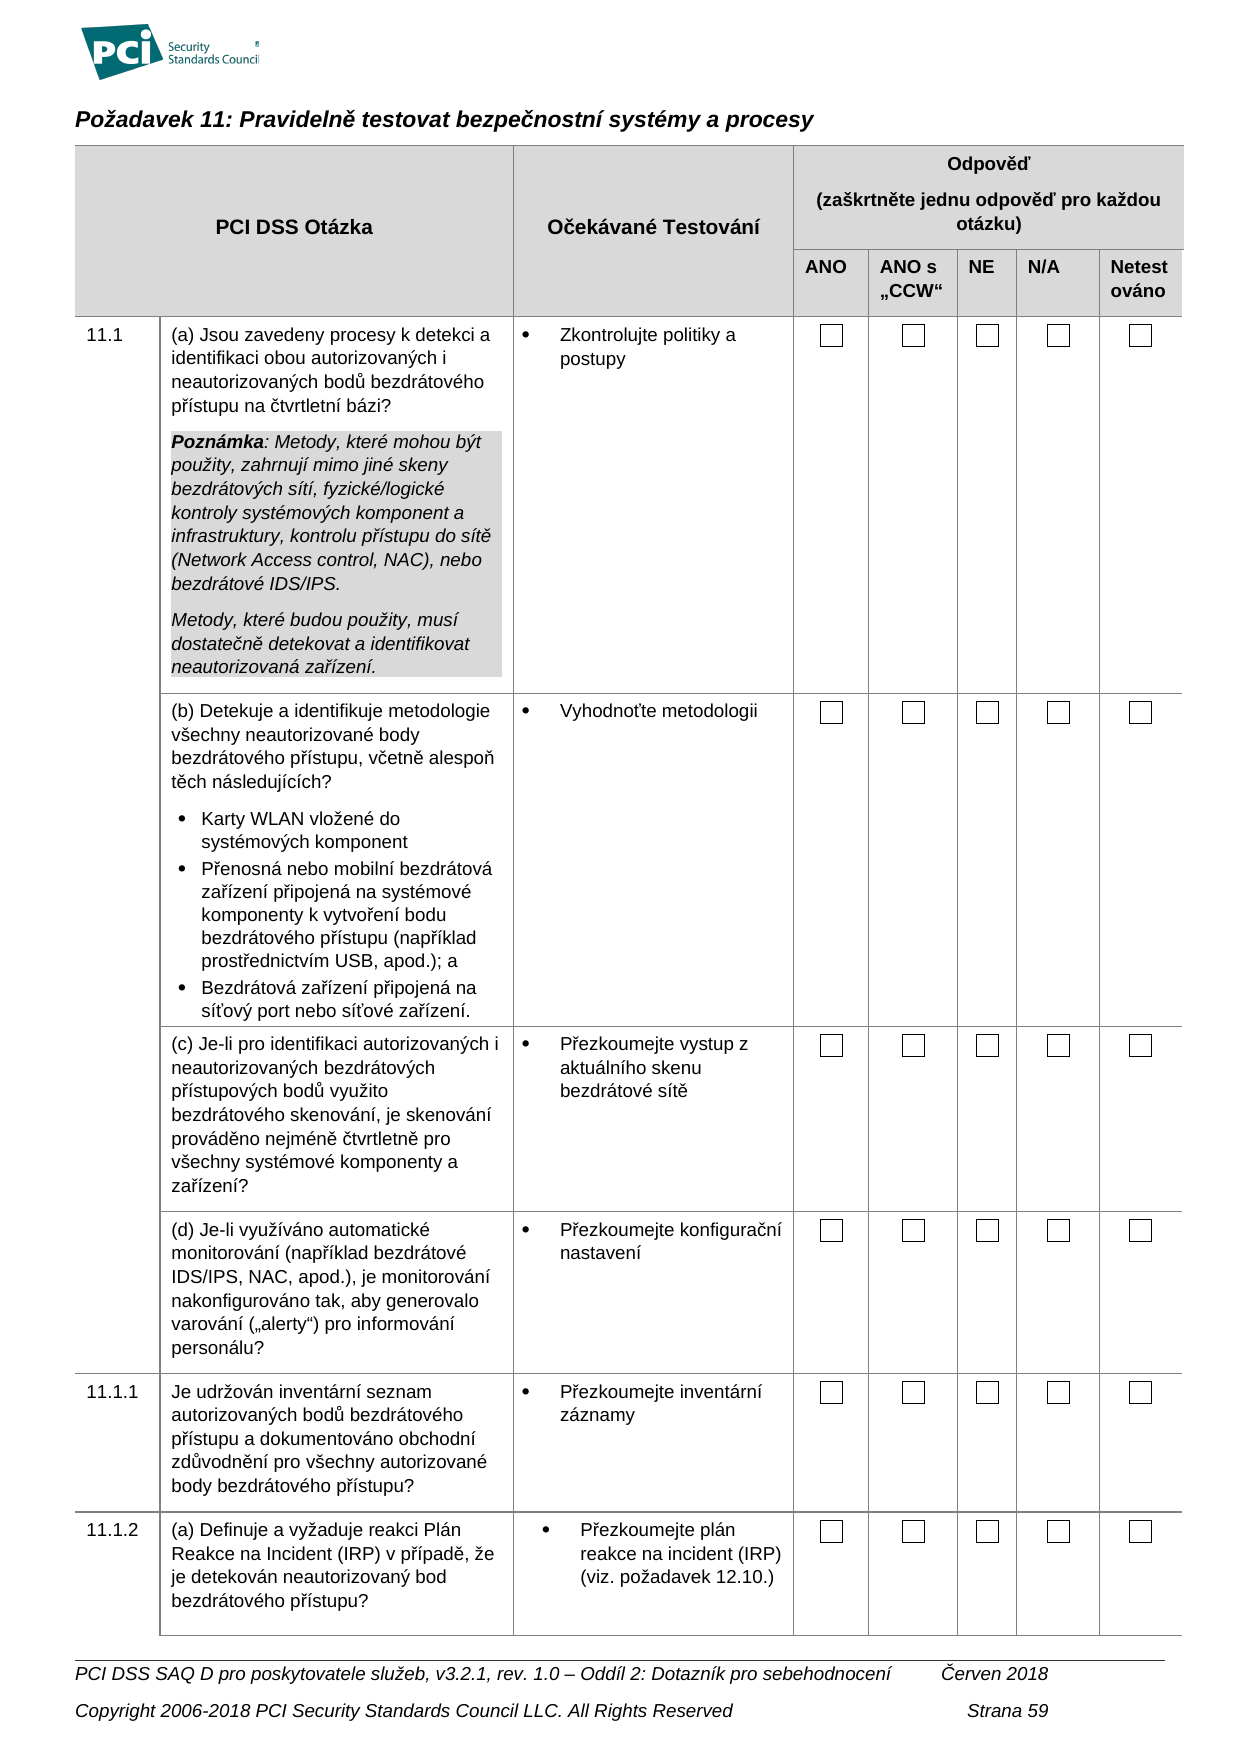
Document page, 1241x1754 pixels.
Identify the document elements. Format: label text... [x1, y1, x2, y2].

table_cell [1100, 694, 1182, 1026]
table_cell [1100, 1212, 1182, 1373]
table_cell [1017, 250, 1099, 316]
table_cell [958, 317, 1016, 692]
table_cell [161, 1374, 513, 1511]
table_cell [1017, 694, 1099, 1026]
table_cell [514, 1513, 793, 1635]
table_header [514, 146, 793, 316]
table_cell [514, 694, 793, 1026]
subtitle Požadavek 11: Pravidelně testovat bezpečnostní systémy a procesy [75, 106, 1165, 133]
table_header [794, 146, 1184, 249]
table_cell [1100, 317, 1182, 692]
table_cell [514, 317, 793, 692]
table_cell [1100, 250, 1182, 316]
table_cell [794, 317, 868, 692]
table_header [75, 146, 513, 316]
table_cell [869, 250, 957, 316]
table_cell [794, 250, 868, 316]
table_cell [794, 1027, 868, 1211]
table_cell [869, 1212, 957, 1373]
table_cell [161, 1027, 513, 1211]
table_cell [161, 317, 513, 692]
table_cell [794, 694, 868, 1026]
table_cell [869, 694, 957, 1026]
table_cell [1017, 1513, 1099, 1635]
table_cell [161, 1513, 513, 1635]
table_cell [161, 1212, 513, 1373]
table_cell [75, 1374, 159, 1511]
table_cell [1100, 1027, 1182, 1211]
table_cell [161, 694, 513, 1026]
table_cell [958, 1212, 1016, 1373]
picture [81, 24, 260, 80]
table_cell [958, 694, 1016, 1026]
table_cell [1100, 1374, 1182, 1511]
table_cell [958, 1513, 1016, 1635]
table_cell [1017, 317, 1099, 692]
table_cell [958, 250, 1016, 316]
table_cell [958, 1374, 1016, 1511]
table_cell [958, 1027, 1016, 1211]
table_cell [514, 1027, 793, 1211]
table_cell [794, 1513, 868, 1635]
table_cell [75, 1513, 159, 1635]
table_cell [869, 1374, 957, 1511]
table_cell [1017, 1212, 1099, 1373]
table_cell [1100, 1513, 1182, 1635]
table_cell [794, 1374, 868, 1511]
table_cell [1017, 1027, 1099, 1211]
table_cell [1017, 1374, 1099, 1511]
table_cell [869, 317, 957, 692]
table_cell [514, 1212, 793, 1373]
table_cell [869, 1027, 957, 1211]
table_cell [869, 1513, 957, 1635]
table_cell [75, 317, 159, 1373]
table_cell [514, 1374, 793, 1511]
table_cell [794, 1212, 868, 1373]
